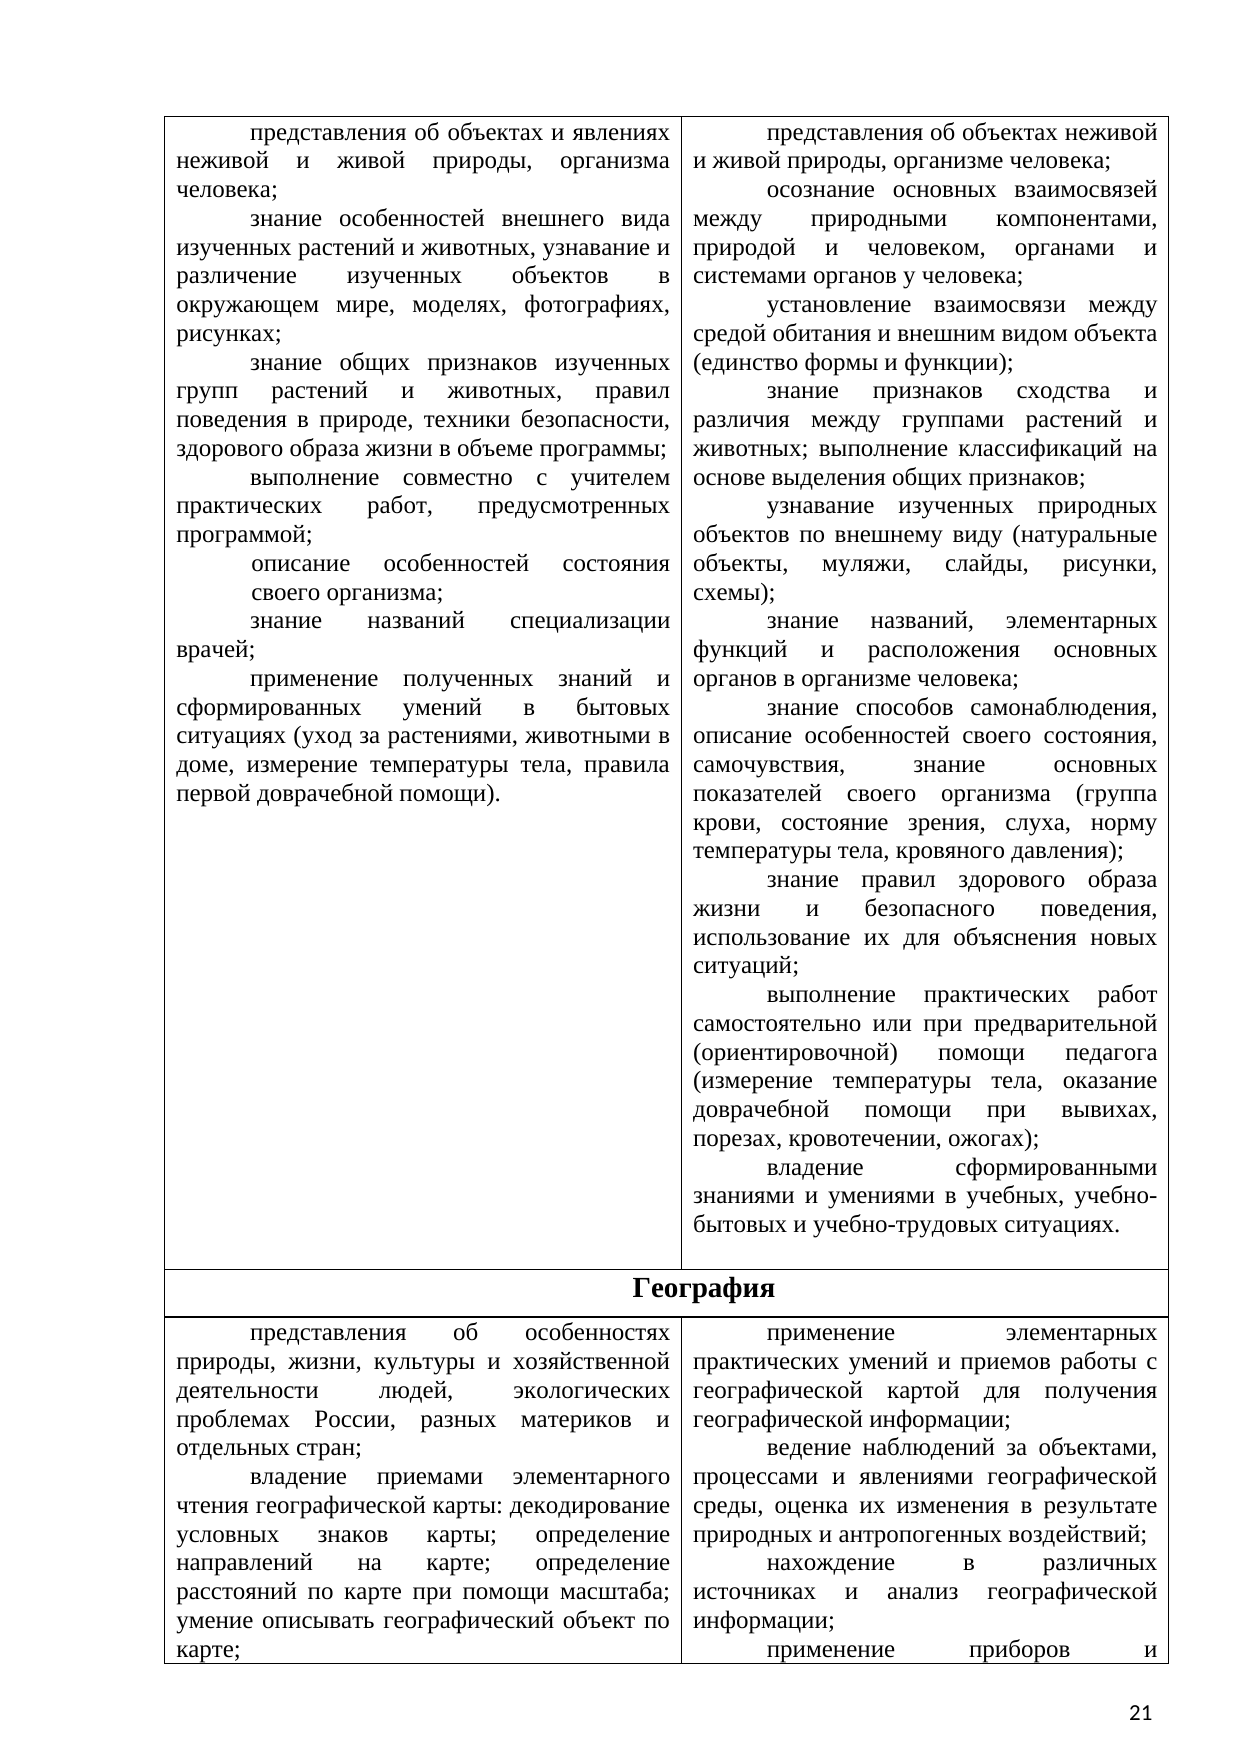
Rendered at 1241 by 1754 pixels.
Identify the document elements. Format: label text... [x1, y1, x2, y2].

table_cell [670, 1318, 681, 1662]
table_cell представления об объектах неживой и живой природы, организме человека; осознание основных взаимосвязей между природными компонентами, природой и человеком, органами и системами органов у человека; установление взаимосвязи между средой обитания и внешним видом объекта (единство формы и функции); знание признаков сходства и различия между группами растений и животных; выполнение классификаций на основе выделения общих признаков; узнавание изученных природных объектов по внешнему виду (натуральные объекты, муляжи, слайды, рисунки, схемы); знание названий, элементарных функций и расположения основных органов в организме человека; знание способов самонаблюдения, описание особенностей своего состояния, самочувствия, знание основных показателей своего организма (группа крови, состояние зрения, слуха, норму температуры тела, кровяного давления); знание правил здорового образа жизни и безопасного поведения, использование их для объяснения новых ситуаций; выполнение практических работ самостоятельно или при предварительной (ориентировочной) помощи педагога (измерение температуры тела, оказание доврачебной помощи при вывихах, порезах, кровотечении, ожогах); владение сформированными знаниями и умениями в учебных, учебно-бытовых и учебно-трудовых ситуациях. [682, 117, 1168, 1269]
table_cell География [165, 1270, 1168, 1316]
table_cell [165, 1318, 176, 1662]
table_cell представления об объектах и явлениях неживой и живой природы, организма человека; знание особенностей внешнего вида изученных растений и животных, узнавание и различение изученных объектов в окружающем мире, моделях, фотографиях, рисунках; знание общих признаков изученных групп растений и животных, правил поведения в природе, техники безопасности, здорового образа жизни в объеме программы; выполнение совместно с учителем практических работ, предусмотренных программой; описание особенностей состояния своего организма; знание названий специализации врачей; применение полученных знаний и сформированных умений в бытовых ситуациях (уход за растениями, животными в доме, измерение температуры тела, правила первой доврачебной помощи). [165, 117, 681, 1269]
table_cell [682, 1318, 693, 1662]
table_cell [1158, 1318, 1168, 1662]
